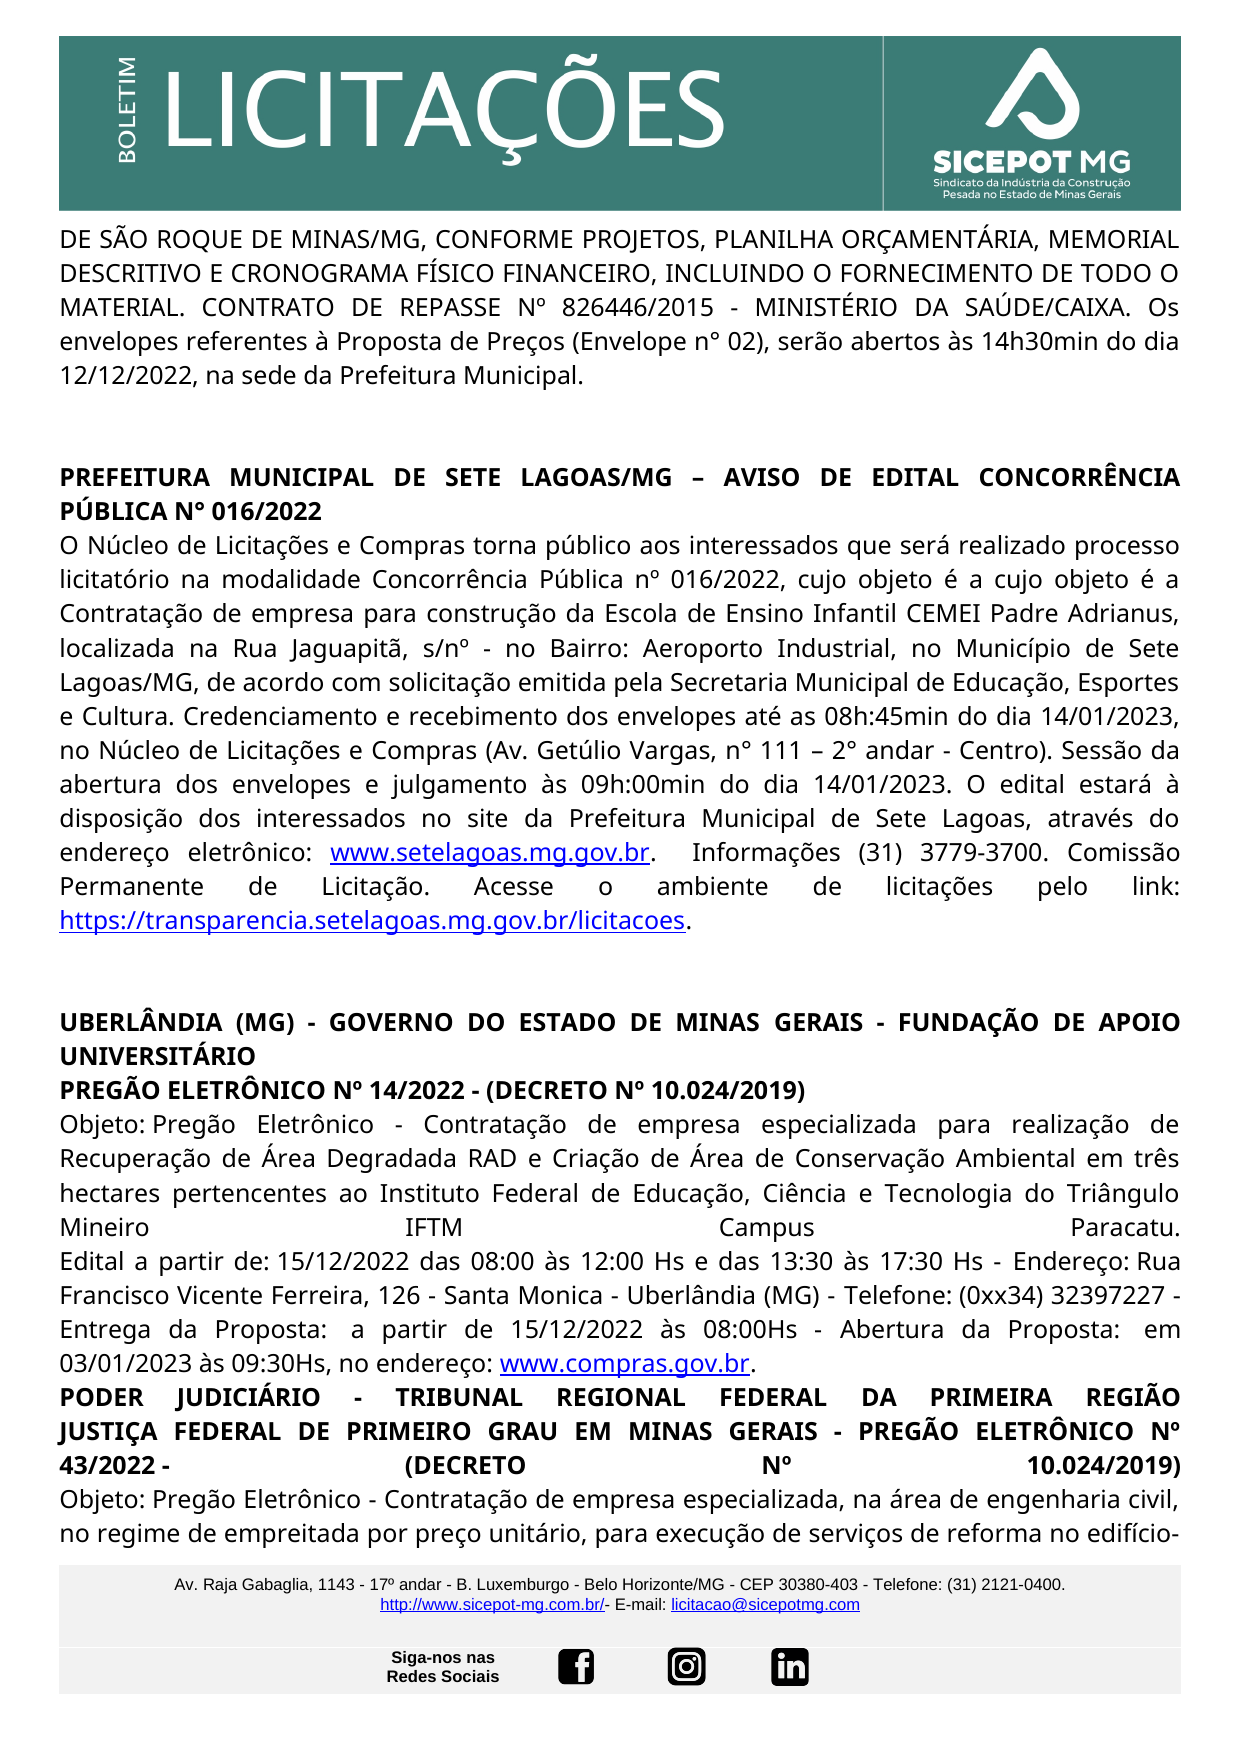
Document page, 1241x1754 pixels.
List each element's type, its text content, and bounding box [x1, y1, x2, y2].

picture [557, 1648, 594, 1685]
text O Núcleo de Licitações e Compras torna público aos interessados que será realizado processo licitatório na modalidade Concorrência Pública nº 016/2022, cujo objeto é a cujo objeto é a Contratação de empresa para construção da Escola de Ensino Infantil CEMEI Padre Adrianus, localizada na Rua Jaguapitã, s/nº - no Bairro: Aeroporto Industrial, no Município de Sete Lagoas/MG, de acordo com solicitação emitida pela Secretaria Municipal de Educação, Esportes e Cultura. Credenciamento e recebimento dos envelopes até as 08h:45min do dia 14/01/2023, no Núcleo de Licitações e Compras (Av. Getúlio Vargas, n° 111 – 2° andar - Centro). Sessão da abertura dos envelopes e julgamento às 09h:00min do dia 14/01/2023. O edital estará à disposição dos interessados no site da Prefeitura Municipal de Sete Lagoas, através do endereço eletrônico: www.setelagoas.mg.gov.br. Informações (31) 3779-3700. Comissão Permanente de Licitação. Acesse o ambiente de licitações pelo link: https://transparencia.setelagoas.mg.gov.br/licitacoes. [59, 528, 1181, 937]
picture [59, 36, 1181, 211]
picture [771, 1648, 809, 1686]
text PREFEITURA MUNICIPAL DE SETE LAGOAS/MG – AVISO DE EDITAL CONCORRÊNCIA PÚBLICA N° 016/2022 [59, 460, 1181, 528]
picture [667, 1647, 706, 1686]
text UBERLÂNDIA (MG) - GOVERNO DO ESTADO DE MINAS GERAIS - FUNDAÇÃO DE APOIO UNIVERSITÁRIO PREGÃO ELETRÔNICO Nº 14/2022 - (DECRETO Nº 10.024/2019) [59, 1005, 1181, 1107]
text Objeto: Pregão Eletrônico - Contratação de empresa especializada para realização de Recuperação de Área Degradada RAD e Criação de Área de Conservação Ambiental em três hectares pertencentes ao Instituto Federal de Educação, Ciência e Tecnologia do Triângulo Mineiro IFTM Campus Paracatu. Edital a partir de: 15/12/2022 das 08:00 às 12:00 Hs e das 13:30 às 17:30 Hs - Endereço: Rua Francisco Vicente Ferreira, 126 - Santa Monica - Uberlândia (MG) - Telefone: (0xx34) 32397227 - Entrega da Proposta: a partir de 15/12/2022 às 08:00Hs - Abertura da Proposta: em 03/01/2023 às 09:30Hs, no endereço: www.compras.gov.br. [59, 1107, 1181, 1379]
